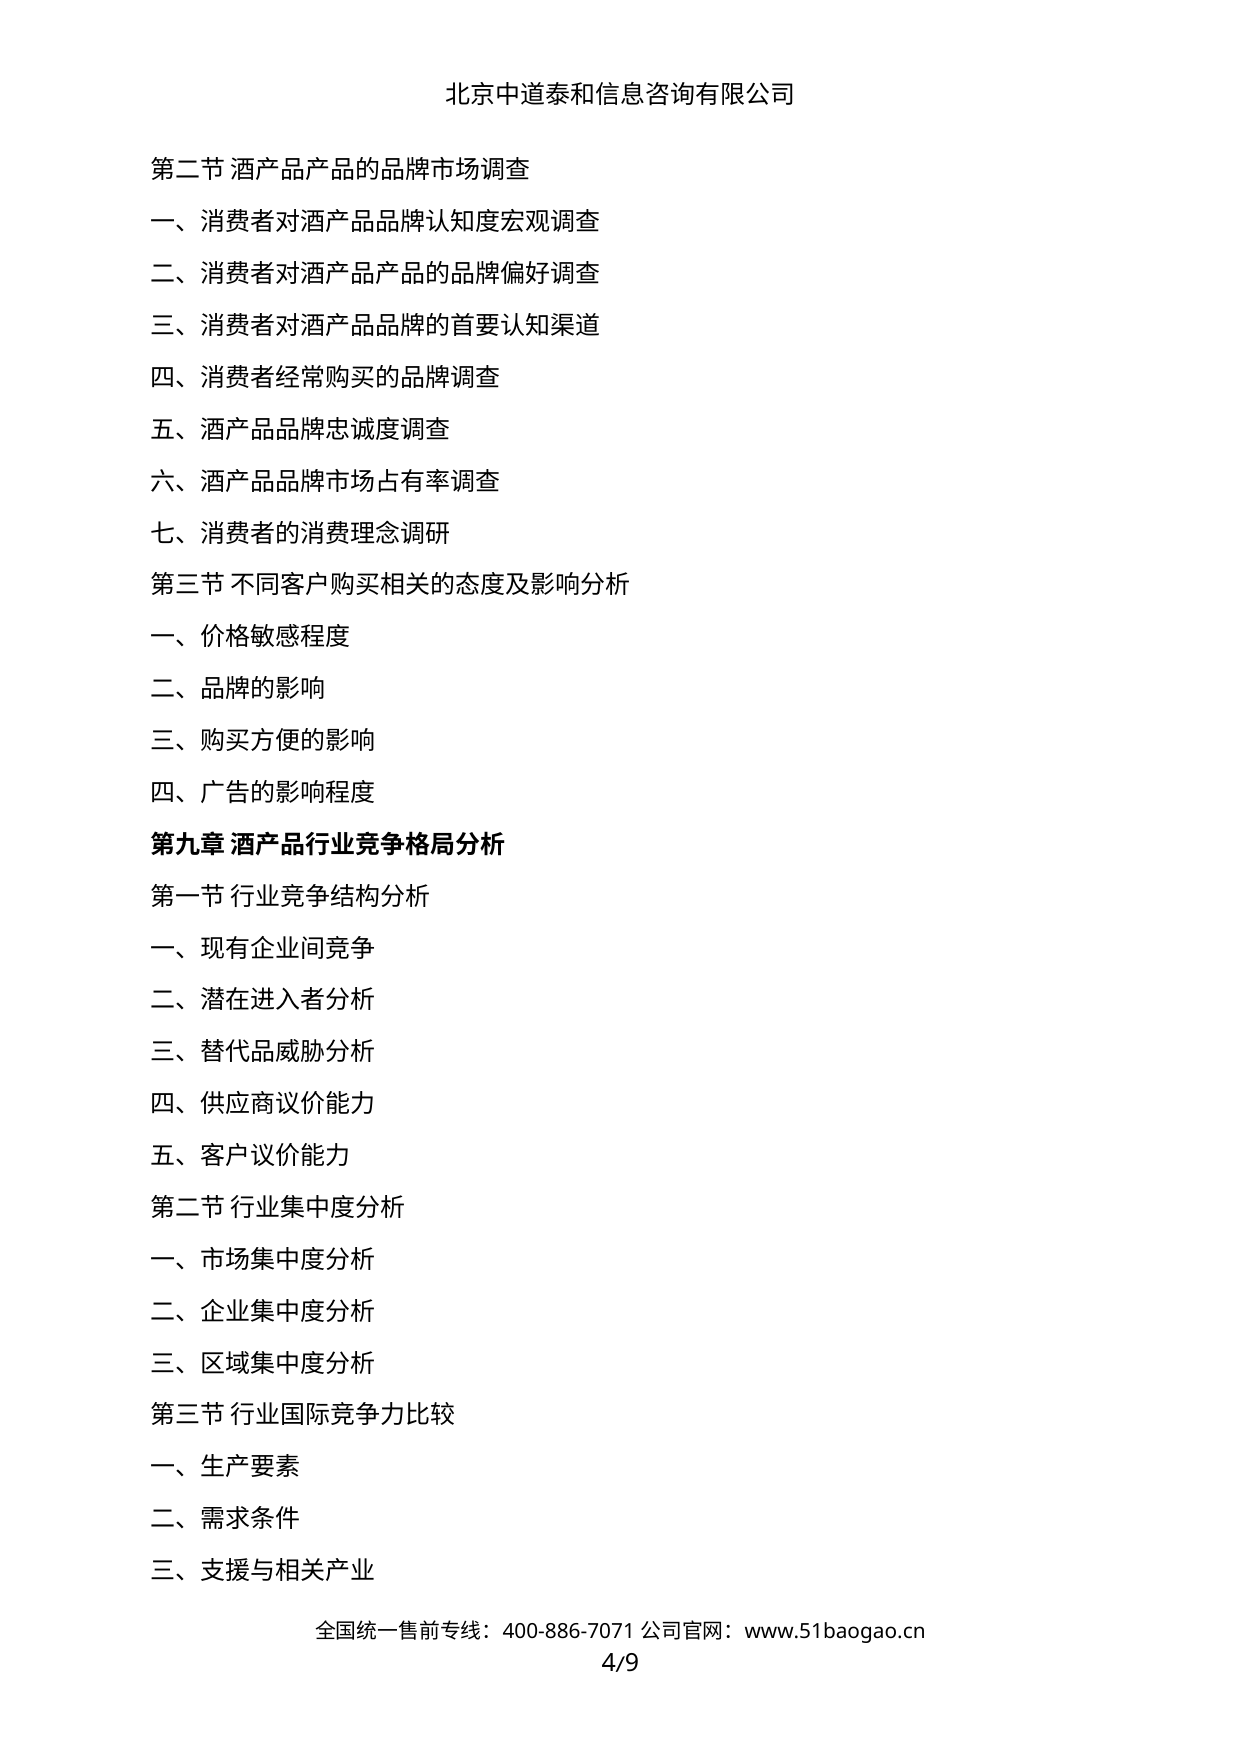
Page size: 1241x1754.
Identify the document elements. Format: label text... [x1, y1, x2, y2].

text 三、消费者对酒产品品牌的首要认知渠道 [150, 306, 1090, 342]
text 一、生产要素 [150, 1447, 1090, 1483]
text 第三节 行业国际竞争力比较 [150, 1395, 1090, 1431]
text 五、客户议价能力 [150, 1136, 1090, 1172]
text 七、消费者的消费理念调研 [150, 513, 1090, 549]
text 第九章 酒产品行业竞争格局分析 [150, 824, 1090, 861]
text 四、供应商议价能力 [150, 1084, 1090, 1120]
text 二、潜在进入者分析 [150, 980, 1090, 1016]
text 二、消费者对酒产品产品的品牌偏好调查 [150, 254, 1090, 290]
text 六、酒产品品牌市场占有率调查 [150, 461, 1090, 497]
text 一、现有企业间竞争 [150, 928, 1090, 964]
text 第二节 酒产品产品的品牌市场调查 [150, 150, 1090, 186]
text 二、企业集中度分析 [150, 1291, 1090, 1327]
text 二、需求条件 [150, 1499, 1090, 1535]
text 三、替代品威胁分析 [150, 1032, 1090, 1068]
text 一、价格敏感程度 [150, 617, 1090, 653]
text 四、消费者经常购买的品牌调查 [150, 357, 1090, 394]
text 第三节 不同客户购买相关的态度及影响分析 [150, 565, 1090, 601]
text 第二节 行业集中度分析 [150, 1187, 1090, 1224]
text 一、消费者对酒产品品牌认知度宏观调查 [150, 202, 1090, 238]
text 第一节 行业竞争结构分析 [150, 876, 1090, 912]
text 三、区域集中度分析 [150, 1343, 1090, 1379]
text 二、品牌的影响 [150, 669, 1090, 705]
text 四、广告的影响程度 [150, 772, 1090, 809]
text 三、支援与相关产业 [150, 1551, 1090, 1587]
text 五、酒产品品牌忠诚度调查 [150, 409, 1090, 446]
text 一、市场集中度分析 [150, 1239, 1090, 1276]
text 三、购买方便的影响 [150, 721, 1090, 757]
